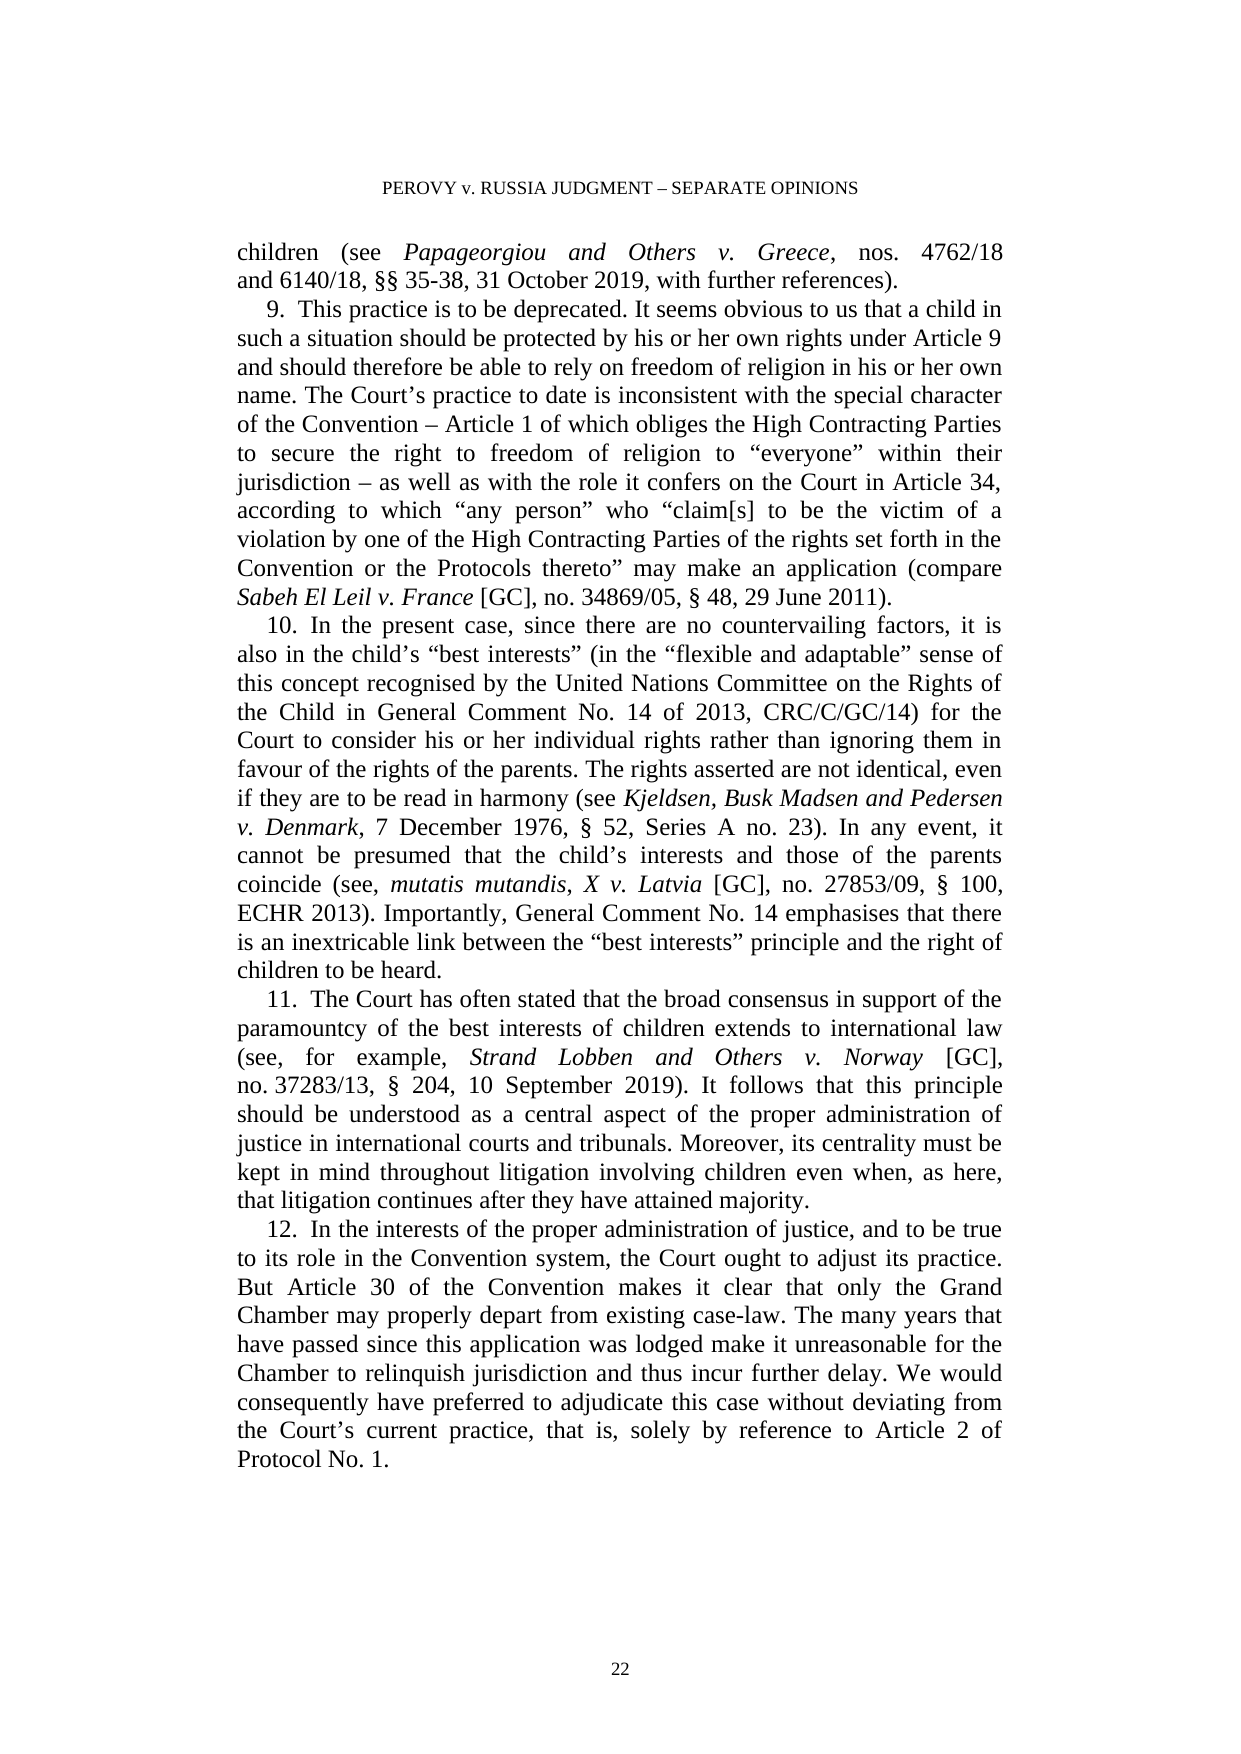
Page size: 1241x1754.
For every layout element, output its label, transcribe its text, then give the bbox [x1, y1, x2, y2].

text 11. In the present case, since there are no countervailing factors, it is also in the child’s “best interests” (in the “flexible and adaptable” sense of this concept recognised by the United Nations Committee on the Rights of the Child in General Comment No. 14 of 2013, CRC/C/GC/14) for the Court to consider his or her individual rights rather than ignoring them in favour of the rights of the parents. The rights asserted are not identical, even if they are to be read in harmony (see Kjeldsen, Busk Madsen and Pedersen v. Denmark, 7 December 1976, § 52, Series A no. 23). In any event, it cannot be presumed that the child’s interests and those of the parents coincide (see, mutatis mutandis, X v. Latvia [GC], no. 27853/09, § 100, ECHR 2013). Importantly, General Comment No. 14 emphasises that there is an inextricable link between the “best interests” principle and the right of children to be heard. [237, 611, 1003, 984]
text 12. The Court has often stated that the broad consensus in support of the paramountcy of the best interests of children extends to international law (see, for example, Strand Lobben and Others v. Norway [GC], no. 37283/13, § 204, 10 September 2019). It follows that this principle should be understood as a central aspect of the proper administration of justice in international courts and tribunals. Moreover, its centrality must be kept in mind throughout litigation involving children even when, as here, that litigation continues after they have attained majority. [237, 984, 1003, 1214]
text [237, 237, 1003, 294]
text 10. This practice is to be deprecated. It seems obvious to us that a child in such a situation should be protected by his or her own rights under Article 9 and should therefore be able to rely on freedom of religion in his or her own name. The Court’s practice to date is inconsistent with the special character of the Convention – Article 1 of which obliges the High Contracting Parties to secure the right to freedom of religion to “everyone” within their jurisdiction – as well as with the role it confers on the Court in Article 34, according to which “any person” who “claim[s] to be the victim of a violation by one of the High Contracting Parties of the rights set forth in the Convention or the Protocols thereto” may make an application (compare Sabeh El Leil v. France [GC], no. 34869/05, § 48, 29 June 2011). [237, 294, 1003, 611]
text 13. In the interests of the proper administration of justice, and to be true to its role in the Convention system, the Court ought to adjust its practice. But Article 30 of the Convention makes it clear that only the Grand Chamber may properly depart from existing case-law. The many years that have passed since this application was lodged make it unreasonable for the Chamber to relinquish jurisdiction and thus incur further delay. We would consequently have preferred to adjudicate this case without deviating from the Court’s current practice, that is, solely by reference to Article 2 of Protocol No. 1. [237, 1214, 1003, 1473]
